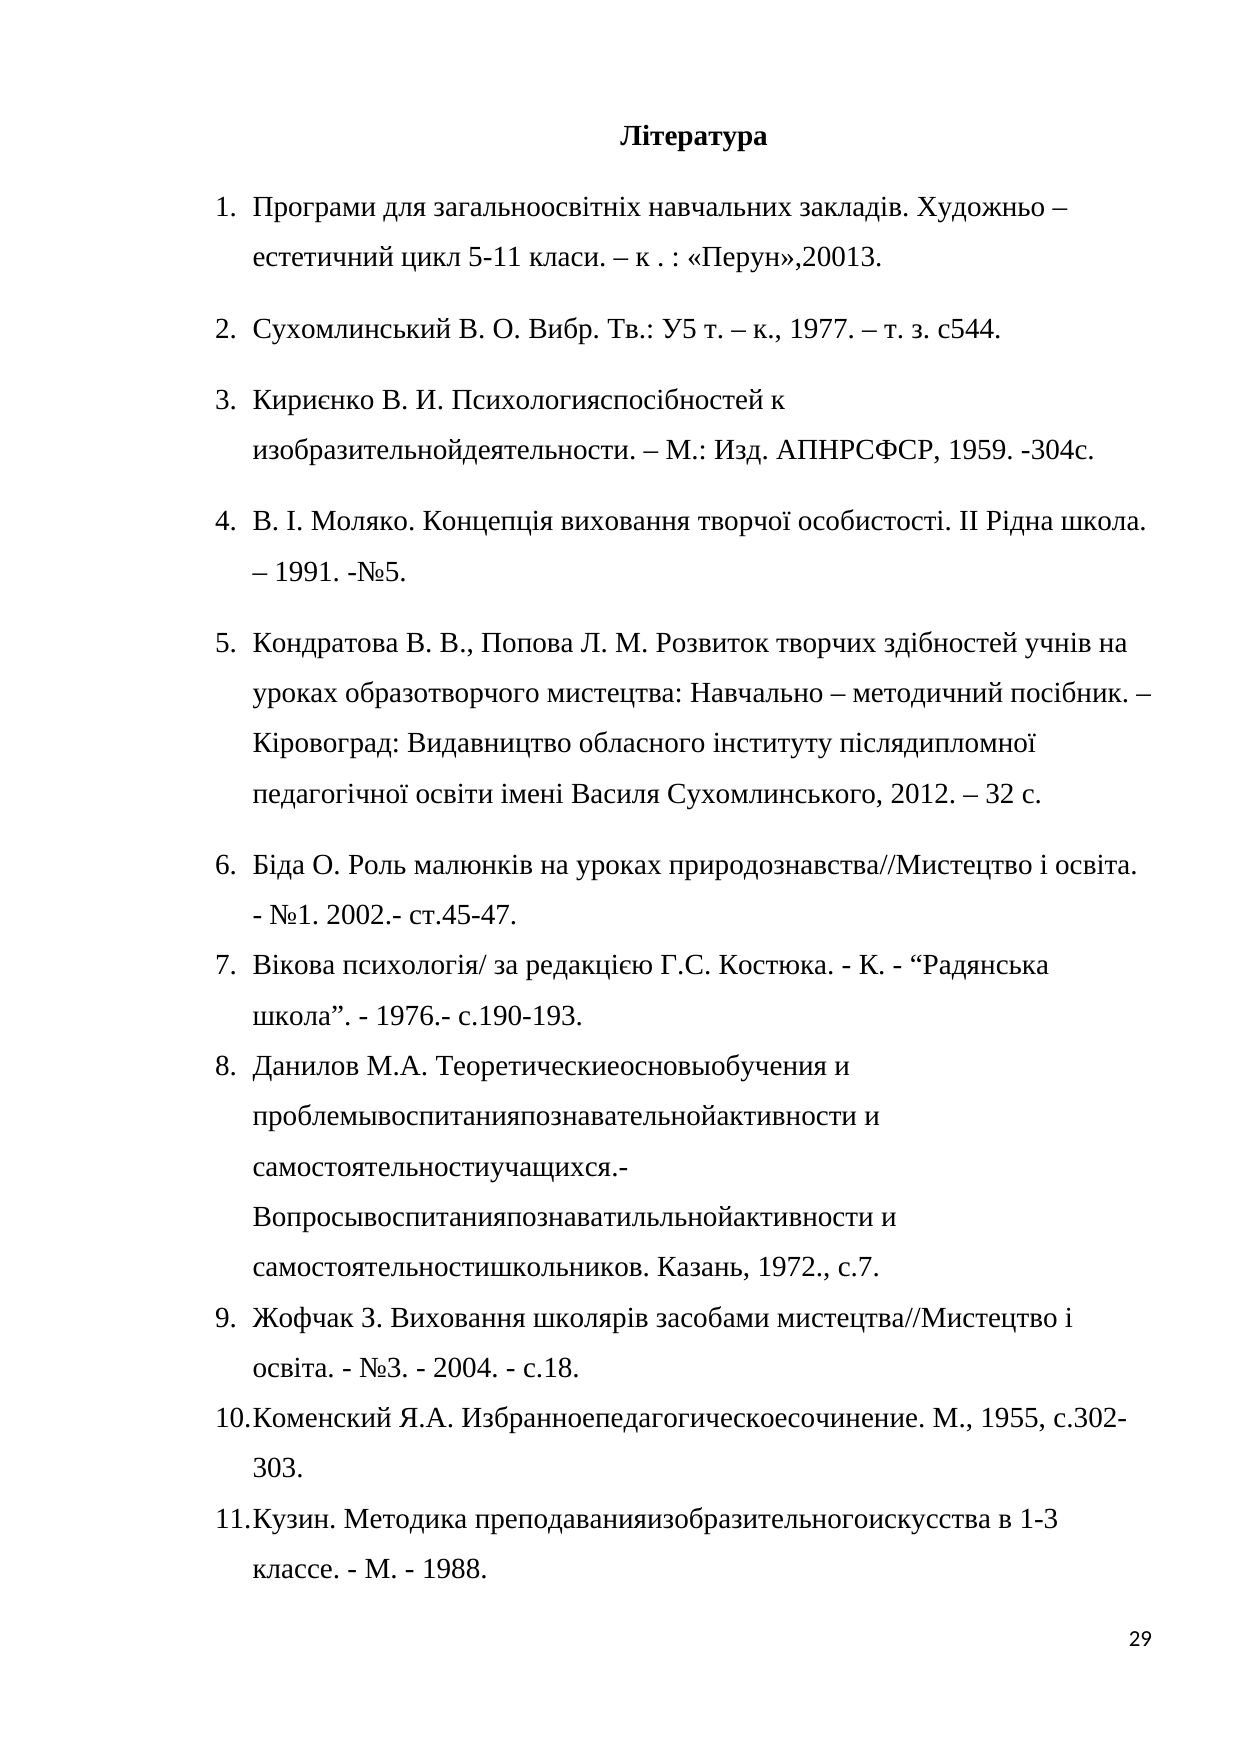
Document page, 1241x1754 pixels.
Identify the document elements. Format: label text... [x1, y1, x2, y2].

list Сухомлинський В. О. Вибр. Тв.: У5 т. – к., 1977. – т. з. с544. [215, 311, 1152, 344]
list Кондратова В. В., Попова Л. М. Розвиток творчих здібностей учнів на уроках образотворчого мистецтва: Навчально – методичний посібник. –Кіровоград: Видавництво обласного інституту післядипломної педагогічної освіти імені Василя Сухомлинського, 2012. – 32 с. [215, 625, 1152, 809]
list Коменский Я.А. Избранноепедагогическоесочинение. М., 1955, с.302-303. [215, 1400, 1152, 1484]
list В. І. Моляко. Концепція виховання творчої особистості. II Рідна школа. – 1991. -№5. [215, 503, 1152, 587]
list Кузин. Методика преподаванияизобразительногоискусства в 1-3 классе. - М. - 1988. [215, 1501, 1152, 1585]
list Кириєнко В. И. Психологияспосібностей к изобразительнойдеятельности. – М.: Изд. АПНРСФСР, 1959. -304с. [215, 382, 1152, 466]
text Література [177, 118, 1152, 152]
list Жофчак З. Виховання школярів засобами мистецтва//Мистецтво і освіта. - №3. - 2004. - с.18. [215, 1300, 1152, 1383]
list Біда О. Роль малюнків на уроках природознавства//Мистецтво і освіта. - №1. 2002.- ст.45-47. [215, 847, 1152, 931]
list Данилов М.А. Теоретическиеосновыобучения и проблемывоспитанияпознавательнойактивности и самостоятельностиучащихся.-Вопросывоспитанияпознаватильльнойактивности и самостоятельностишкольников. Казань, 1972., с.7. [215, 1048, 1152, 1283]
list Вікова психологія/ за редакцією Г.С. Костюка. - К. - “Радянська школа”. - 1976.- с.190-193. [215, 947, 1152, 1031]
list Програми для загальноосвітніх навчальних закладів. Художньо – естетичний цикл 5-11 класи. – к . : «Перун»,20013. [215, 189, 1152, 273]
